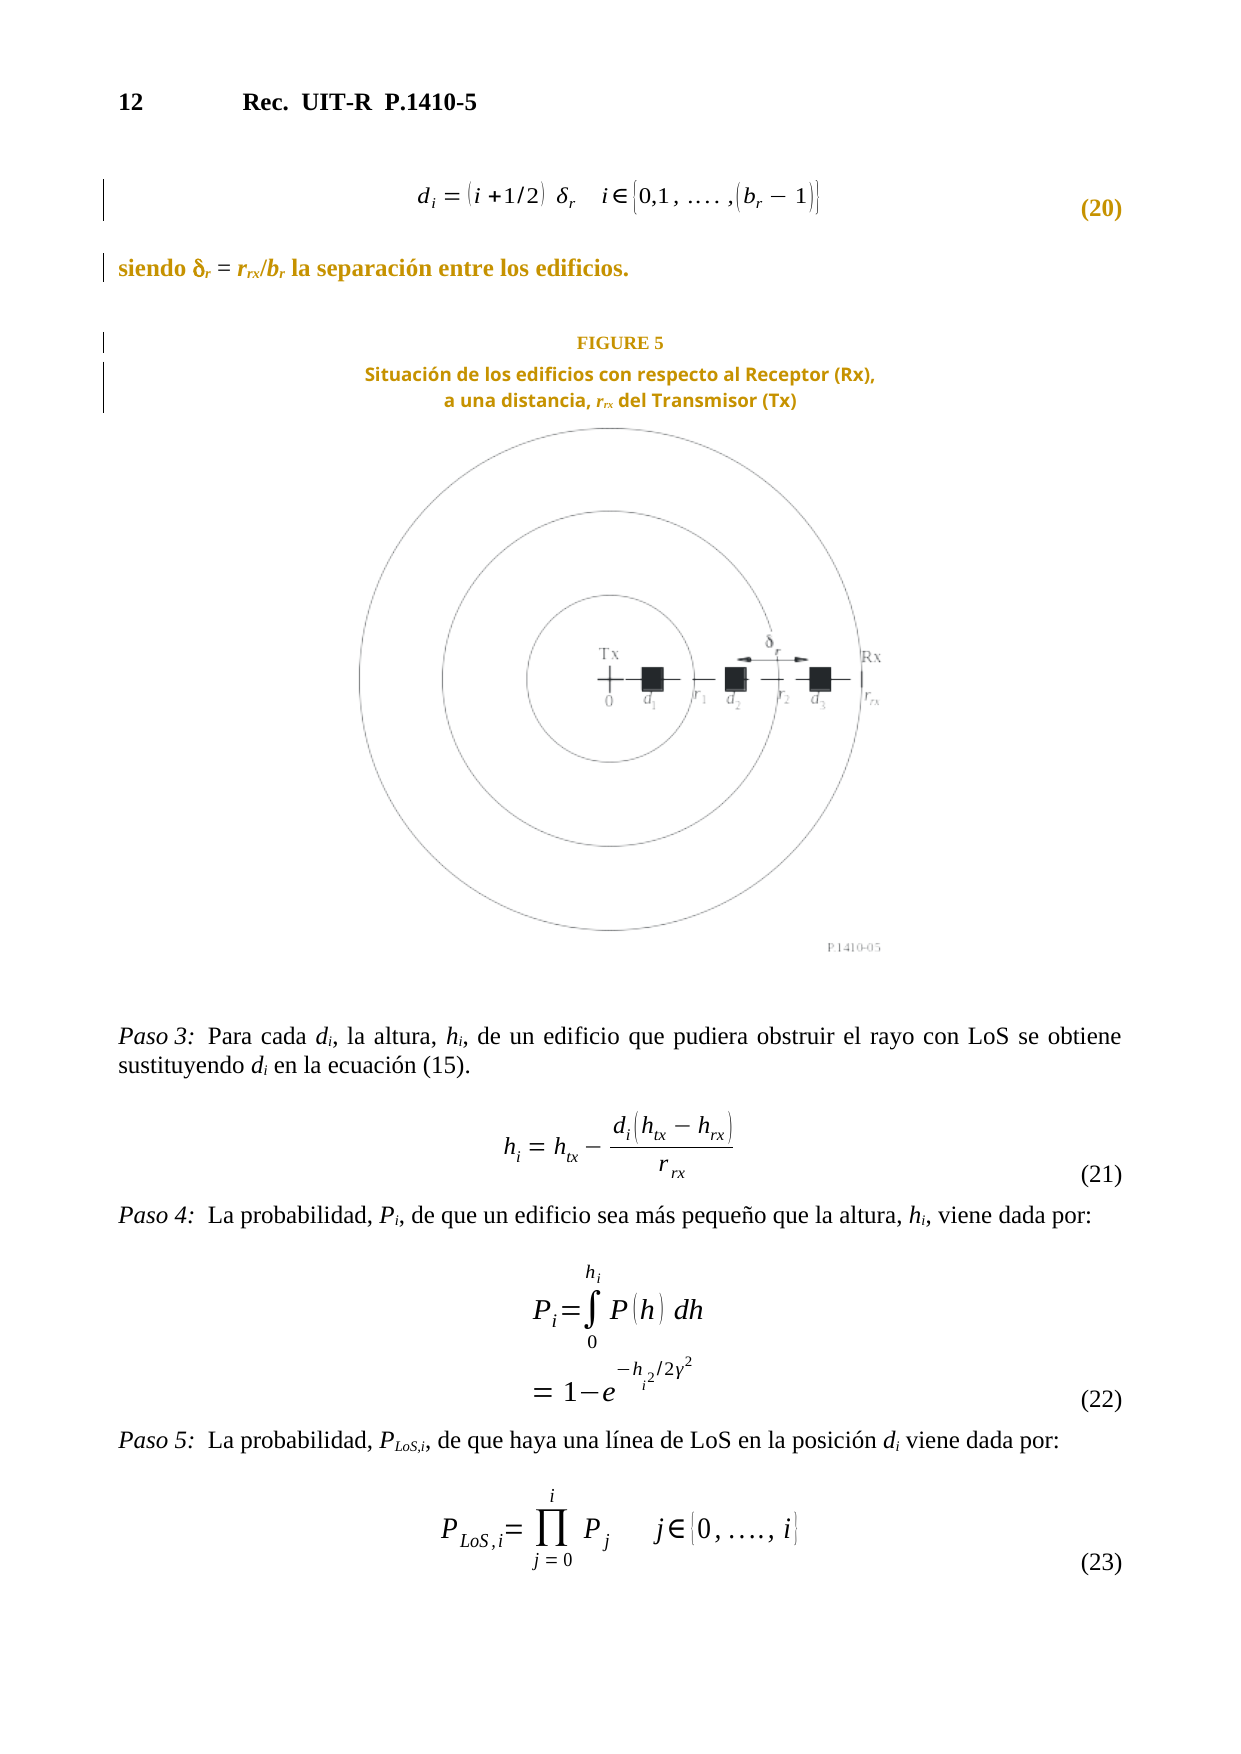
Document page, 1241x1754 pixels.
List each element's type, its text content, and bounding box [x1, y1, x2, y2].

text (23) [118, 1486, 1122, 1576]
text Paso 5: La probabilidad, PLoS,i, de que haya una línea de LoS en la posición di viene dada por: [118, 1426, 1122, 1454]
title Situación de los edificios con respecto al Receptor (Rx), a una distancia, rrx del Transmisor (Tx) [118, 362, 1122, 413]
text (20) [118, 179, 1122, 221]
text (22) [118, 1260, 1122, 1413]
text siendo r = rrx/br la separación entre los edificios. [118, 253, 1122, 282]
text figure 5 [118, 332, 1122, 353]
text Paso 4: La probabilidad, Pi, de que un edificio sea más pequeño que la altura, hi, viene dada por: [118, 1200, 1122, 1229]
text Paso 3: Para cada di, la altura, hi, de un edificio que pudiera obstruir el rayo con LoS se obtiene sustituyendo di en la ecuación (15). [118, 1021, 1122, 1078]
text (21) [118, 1110, 1122, 1187]
